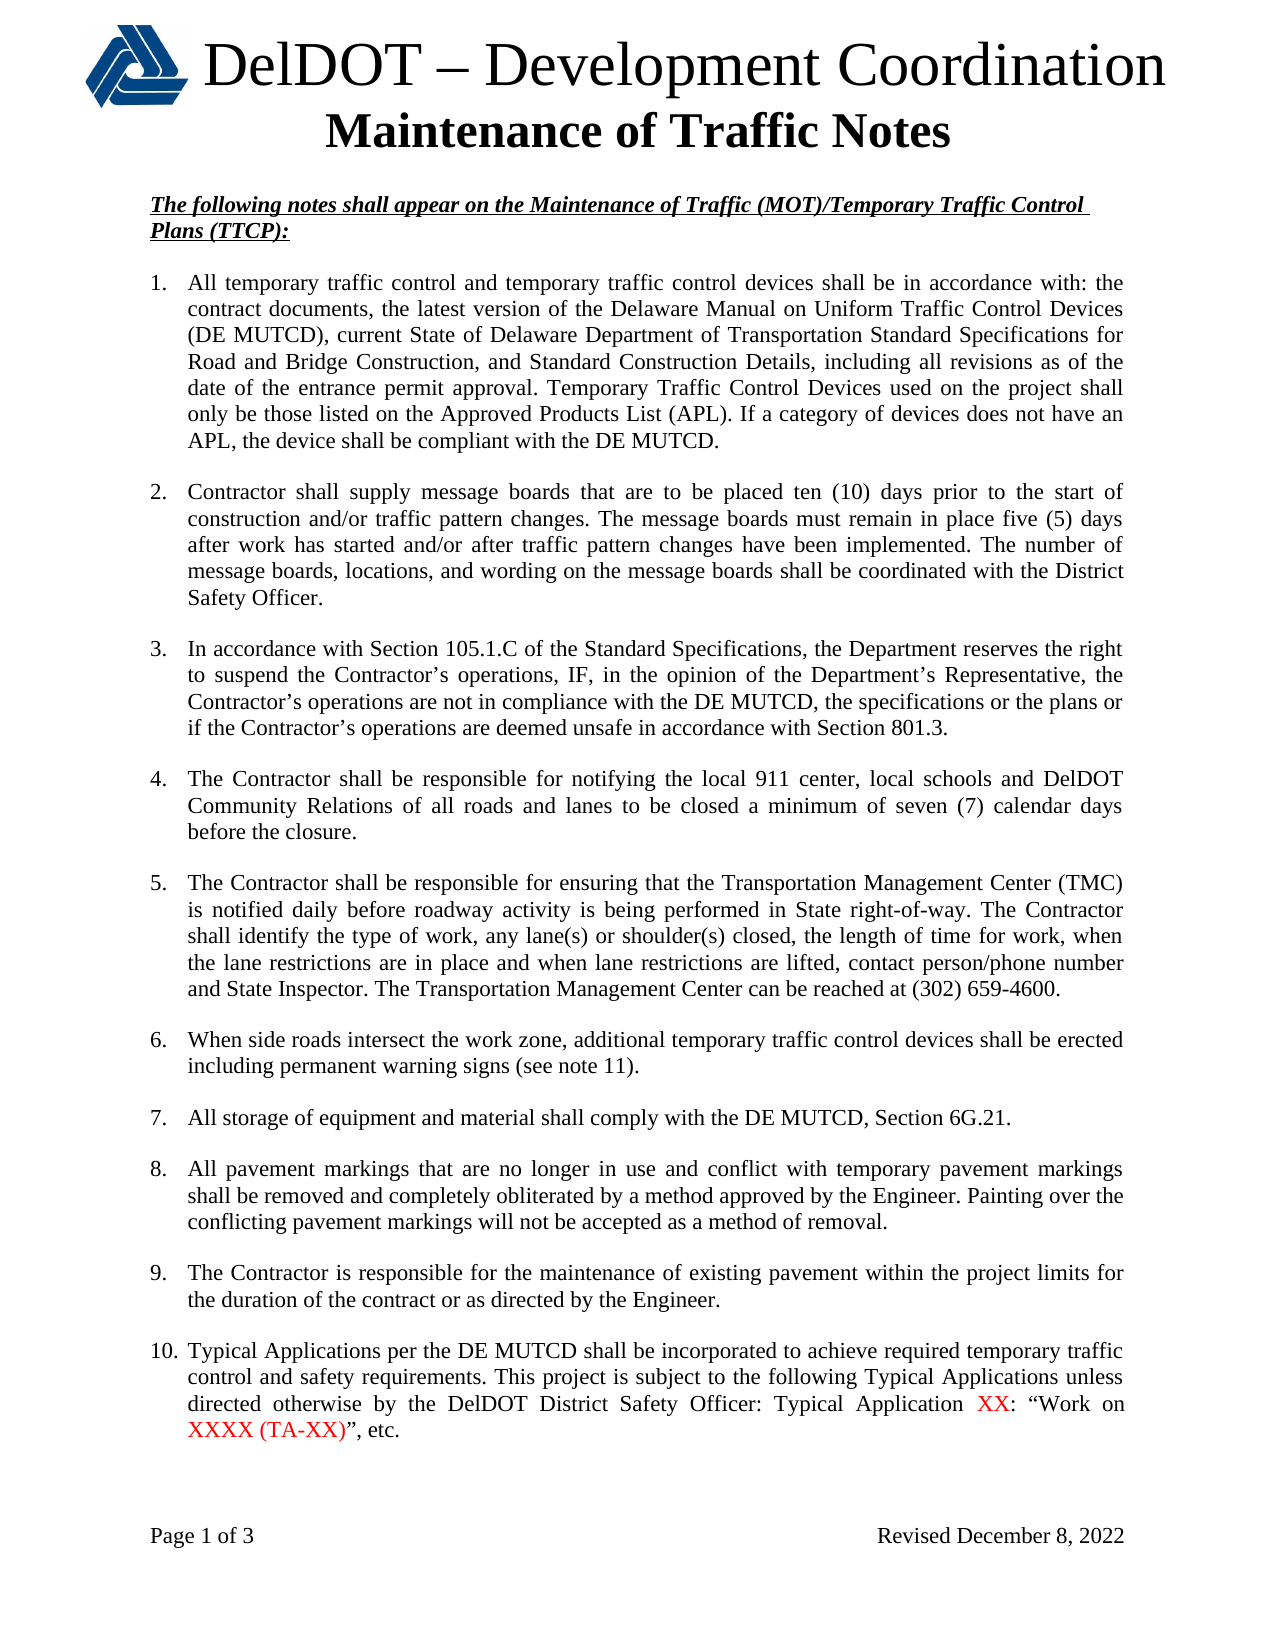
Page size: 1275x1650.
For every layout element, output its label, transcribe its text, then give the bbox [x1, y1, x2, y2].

list In accordance with Section 105.1.C of the Standard Specifications, the Department reserves the right to suspend the Contractor’s operations, IF, in the opinion of the Department’s Representative, the Contractor’s operations are not in compliance with the DE MUTCD, the specifications or the plans or if the Contractor’s operations are deemed unsafe in accordance with Section 801.3. [150, 635, 1125, 740]
list Contractor shall supply message boards that are to be placed ten (10) days prior to the start of construction and/or traffic pattern changes. The message boards must remain in place five (5) days after work has started and/or after traffic pattern changes have been implemented. The number of message boards, locations, and wording on the message boards shall be coordinated with the District Safety Officer. [150, 478, 1125, 610]
list The Contractor shall be responsible for notifying the local 911 center, local schools and DelDOT Community Relations of all roads and lanes to be closed a minimum of seven (7) calendar days before the closure. [150, 765, 1125, 844]
list The Contractor shall be responsible for ensuring that the Transportation Management Center (TMC) is notified daily before roadway activity is being performed in State right-of-way. The Contractor shall identify the type of work, any lane(s) or shoulder(s) closed, the length of time for work, when the lane restrictions are in place and when lane restrictions are lifted, contact person/phone number and State Inspector. The Transportation Management Center can be reached at (302) 659-4600. [150, 869, 1125, 1001]
text The following notes shall appear on the Maintenance of Traffic (MOT)/Temporary Traffic Control Plans (TTCP): [150, 191, 1125, 244]
list The Contractor is responsible for the maintenance of existing pavement within the project limits for the duration of the contract or as directed by the Engineer. [150, 1259, 1125, 1312]
list All storage of equipment and material shall comply with the DE MUTCD, Section 6G.21. [150, 1104, 1125, 1130]
list Typical Applications per the DE MUTCD shall be incorporated to achieve required temporary traffic control and safety requirements. This project is subject to the following Typical Applications unless directed otherwise by the DelDOT District Safety Officer: Typical Application XX: “Work on XXXX (TA-XX)”, etc. [150, 1337, 1125, 1442]
picture [85, 25, 193, 108]
list When side roads intersect the work zone, additional temporary traffic control devices shall be erected including permanent warning signs (see note 11). [150, 1026, 1125, 1079]
list All pavement markings that are no longer in use and conflict with temporary pavement markings shall be removed and completely obliterated by a method approved by the Engineer. Painting over the conflicting pavement markings will not be accepted as a method of removal. [150, 1155, 1125, 1234]
list All temporary traffic control and temporary traffic control devices shall be in accordance with: the contract documents, the latest version of the Delaware Manual on Uniform Traffic Control Devices (DE MUTCD), current State of Delaware Department of Transportation Standard Specifications for Road and Bridge Construction, and Standard Construction Details, including all revisions as of the date of the entrance permit approval. Temporary Traffic Control Devices used on the project shall only be those listed on the Approved Products List (APL). If a category of devices does not have an APL, the device shall be compliant with the DE MUTCD. [150, 269, 1125, 453]
